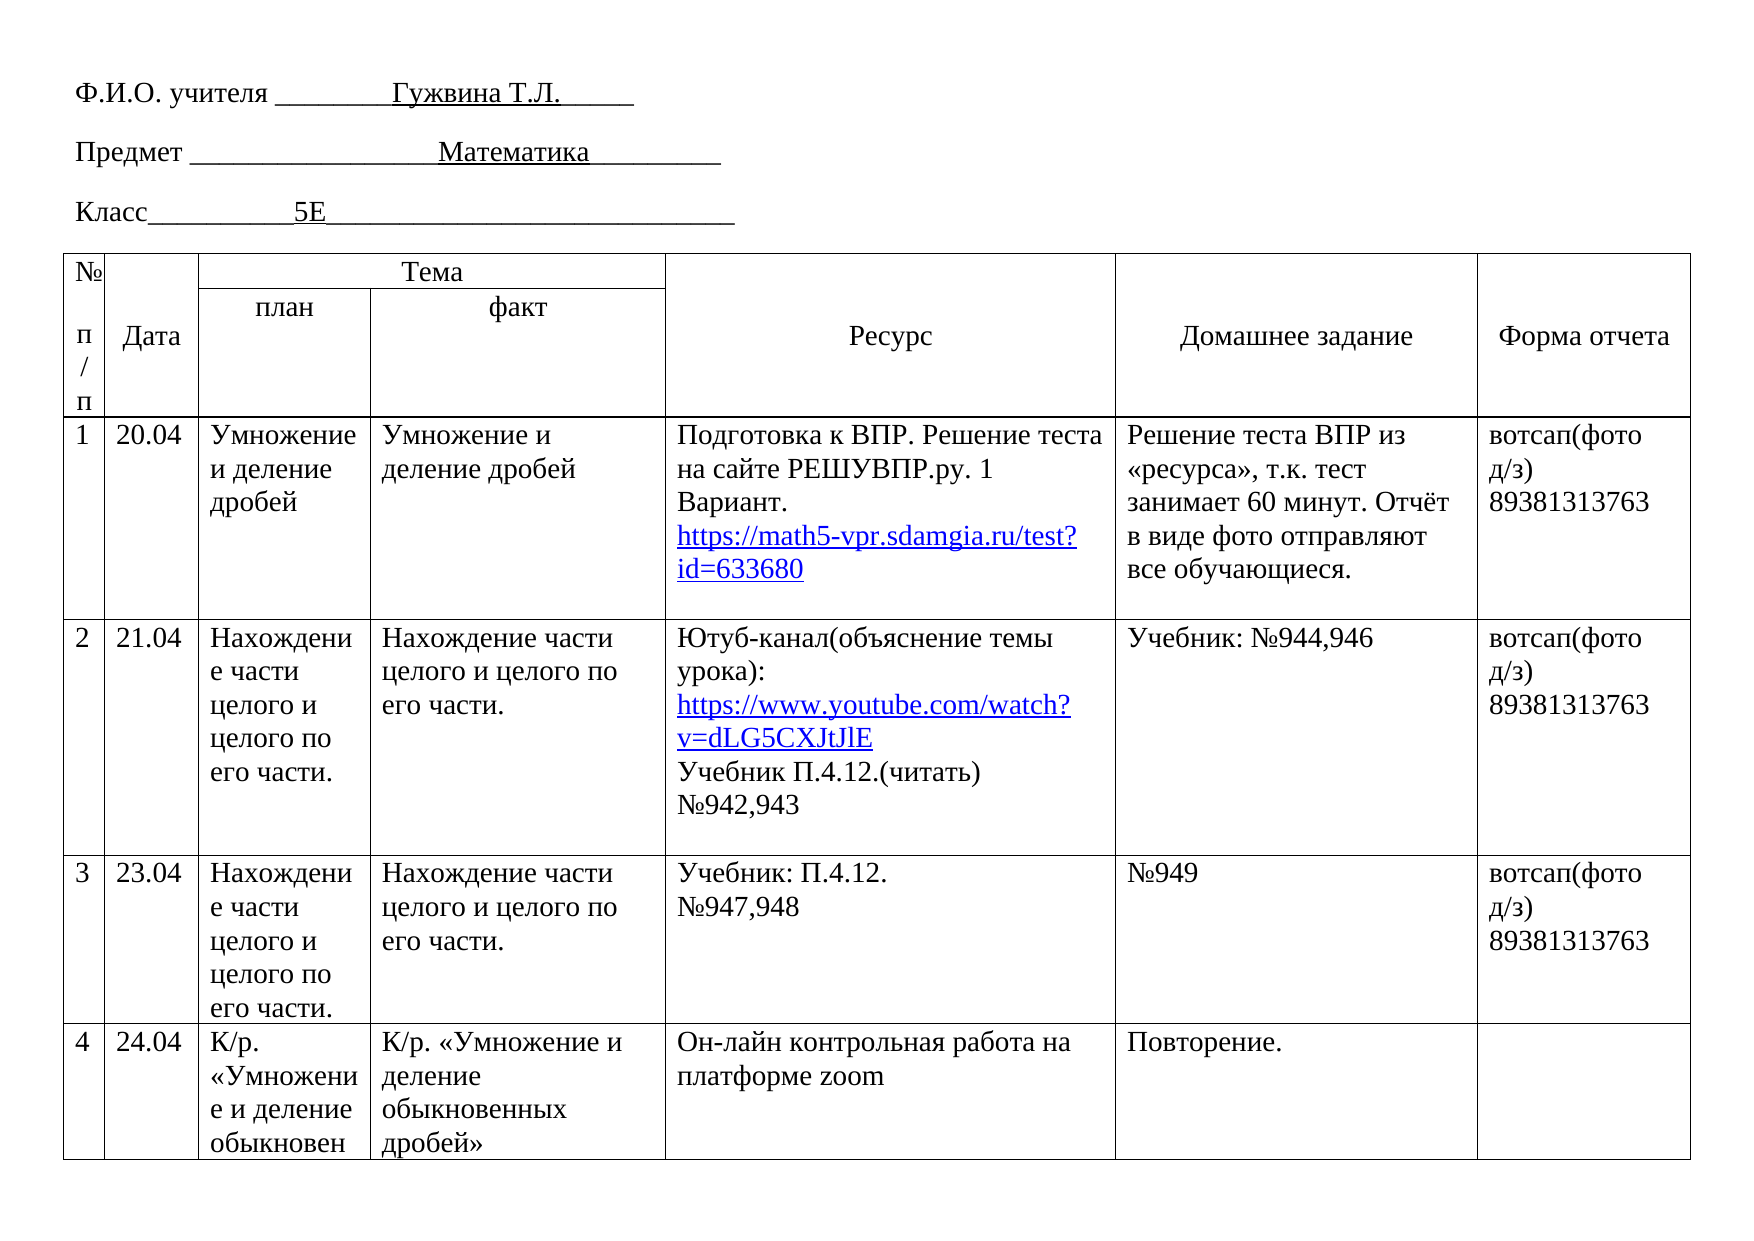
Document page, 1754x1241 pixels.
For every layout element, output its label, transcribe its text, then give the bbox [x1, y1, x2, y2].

table_cell Ютуб-канал(объяснение темы урока): https://www.youtube.com/watch?v=dLG5CXJtJlE Учебник П.4.12.(читать) №942,943 [666, 620, 1115, 854]
table_cell Умножение и деление дробей [371, 418, 665, 619]
text Ф.И.О. учителя ________Гужвина Т.Л._____ [75, 75, 1679, 108]
table_cell 23.04 [105, 856, 198, 1023]
table_cell вотсап(фото д/з) 89381313763 [1478, 418, 1690, 619]
table_cell Учебник: П.4.12. №947,948 [666, 856, 1115, 1023]
table_header № п/п [64, 254, 104, 416]
table_cell 20.04 [105, 418, 198, 619]
table_cell Нахождение части целого и целого по его части. [371, 856, 665, 1023]
table_cell Повторение. [1116, 1024, 1477, 1158]
table_cell 24.04 [105, 1024, 198, 1158]
table_cell №949 [1116, 856, 1477, 1023]
text Предмет _________________Математика_________ [75, 134, 1679, 168]
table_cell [371, 1024, 665, 1158]
table_cell факт [371, 289, 665, 416]
table_cell Нахождение части целого и целого по его части. [199, 856, 370, 1023]
table_header Ресурс [666, 254, 1115, 416]
table_cell 3 [64, 856, 104, 1023]
table_cell Подготовка к ВПР. Решение теста на сайте РЕШУВПР.ру. 1 Вариант. https://math5-vpr.sdamgia.ru/test?id=633680 [666, 418, 1115, 619]
table_header Тема [199, 254, 665, 288]
table_cell Решение теста ВПР из «ресурса», т.к. тест занимает 60 минут. Отчёт в виде фото отправляют все обучающиеся. [1116, 418, 1477, 619]
table_header Домашнее задание [1116, 254, 1477, 416]
text Класс__________5Е____________________________ [75, 194, 1679, 227]
table_header Форма отчета [1478, 254, 1690, 416]
table_cell 4 [64, 1024, 104, 1158]
table_cell план [199, 289, 370, 416]
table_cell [199, 1024, 370, 1158]
table_cell [1478, 1024, 1690, 1158]
table_cell 21.04 [105, 620, 198, 854]
table_cell 1 [64, 418, 104, 619]
table_cell Умножение и деление дробей [199, 418, 370, 619]
table_cell вотсап(фото д/з) 89381313763 [1478, 856, 1690, 1023]
table_cell Учебник: №944,946 [1116, 620, 1477, 854]
table_cell 2 [64, 620, 104, 854]
table_cell Нахождение части целого и целого по его части. [371, 620, 665, 854]
table_cell Нахождение части целого и целого по его части. [199, 620, 370, 854]
table_header Дата [105, 254, 198, 416]
table_cell вотсап(фото д/з) 89381313763 [1478, 620, 1690, 854]
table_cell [666, 1024, 1115, 1158]
